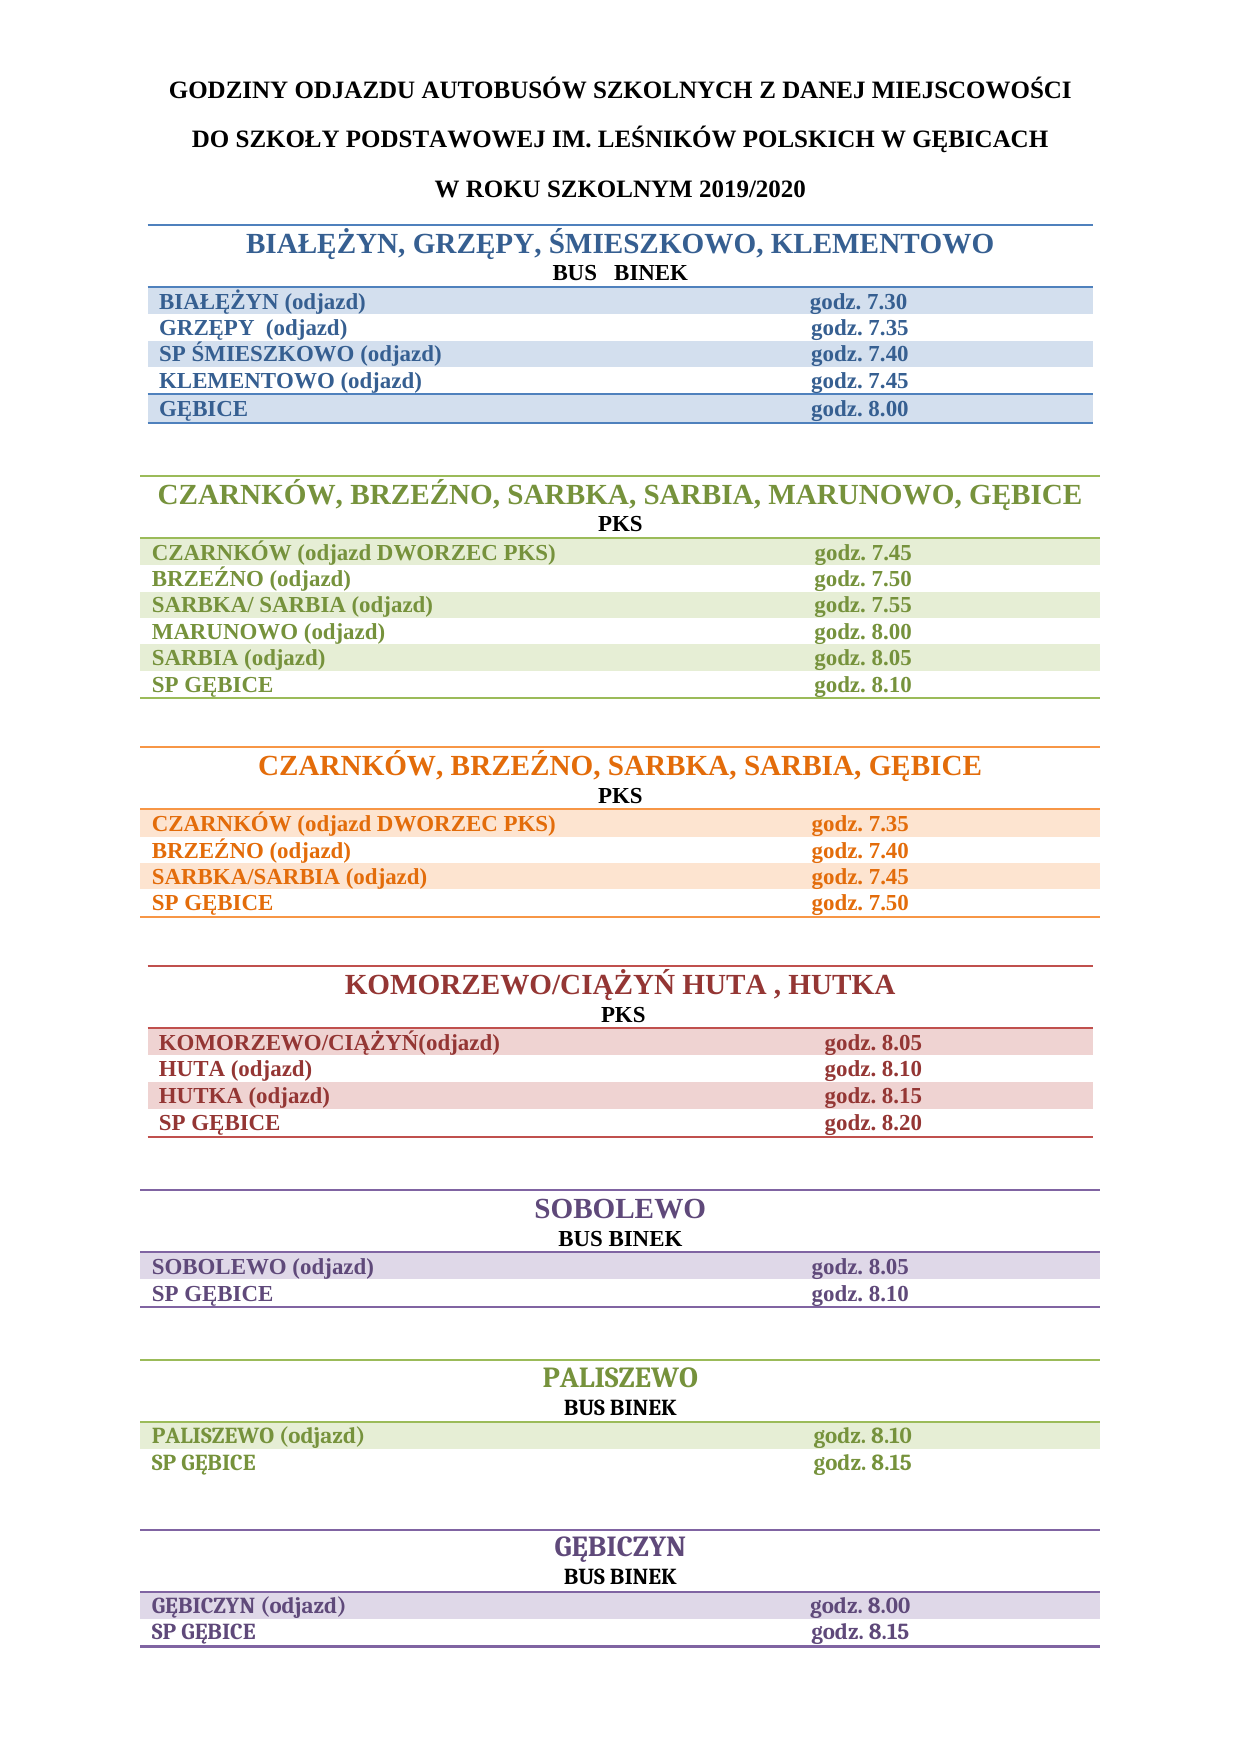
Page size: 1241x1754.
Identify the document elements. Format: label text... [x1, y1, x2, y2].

table_header PALISZEWO BUS BINEK [140, 1361, 1100, 1421]
table_cell BRZEŹNO (odjazd) [140, 565, 620, 592]
table_cell SP ŚMIESZKOWO (odjazd) [148, 341, 621, 367]
table_cell godz. 8.10 [620, 1280, 1100, 1306]
table_cell BRZEŹNO (odjazd) [140, 837, 620, 863]
table_cell godz. 8.00 [621, 395, 1093, 422]
table_cell godz. 7.45 [620, 539, 1100, 565]
table_cell godz. 8.15 [620, 1450, 1100, 1476]
table_header CZARNKÓW, BRZEŹNO, SARBKA, SARBIA, GĘBICE PKS [140, 748, 1100, 808]
table_cell HUTA (odjazd) [148, 1055, 511, 1082]
table_cell godz. 8.00 [620, 1593, 1100, 1619]
table_cell godz. 7.35 [620, 810, 1100, 837]
table_cell SP GĘBICE [140, 1280, 620, 1306]
table_cell godz. 8.05 [620, 1253, 1100, 1279]
table_cell godz. 8.15 [620, 1619, 1100, 1645]
table_cell godz. 7.35 [621, 314, 1093, 341]
table_cell PALISZEWO (odjazd) [140, 1423, 620, 1449]
table_cell godz. 8.00 [620, 618, 1100, 644]
table_cell SP GĘBICE [148, 1109, 511, 1136]
text GODZINY ODJAZDU AUTOBUSÓW SZKOLNYCH Z DANEJ MIEJSCOWOŚCI [75, 75, 1165, 104]
table_cell KOMORZEWO/CIĄŻYŃ(odjazd) [148, 1029, 511, 1055]
table_header SOBOLEWO BUS BINEK [140, 1191, 1100, 1251]
table_cell SP GĘBICE [140, 671, 620, 697]
text DO SZKOŁY PODSTAWOWEJ IM. LEŚNIKÓW POLSKICH W GĘBICACH [75, 124, 1165, 153]
table_cell godz. 7.55 [620, 592, 1100, 618]
table_cell godz. 8.10 [620, 671, 1100, 697]
table_cell godz. 8.10 [620, 1423, 1100, 1449]
table_cell GĘBICE [148, 395, 621, 422]
table_cell godz. 8.05 [511, 1029, 1093, 1055]
table_header KOMORZEWO/CIĄŻYŃ HUTA , HUTKA PKS [148, 967, 1093, 1027]
table_cell godz. 7.50 [620, 889, 1100, 916]
table_cell SARBKA/SARBIA (odjazd) [140, 863, 620, 889]
table_cell BIAŁĘŻYN (odjazd) [148, 288, 621, 314]
table_cell godz. 7.30 [621, 288, 1093, 314]
table_cell godz. 7.40 [620, 837, 1100, 863]
table_cell SP GĘBICE [140, 1450, 620, 1476]
table_cell HUTKA (odjazd) [148, 1082, 511, 1109]
table_cell SP GĘBICE [140, 889, 620, 916]
table_cell godz. 7.45 [621, 367, 1093, 393]
table_cell godz. 7.50 [620, 565, 1100, 592]
table_cell MARUNOWO (odjazd) [140, 618, 620, 644]
table_cell SARBKA/ SARBIA (odjazd) [140, 592, 620, 618]
table_cell godz. 7.45 [620, 863, 1100, 889]
table_cell godz. 8.15 [511, 1082, 1093, 1109]
table_cell godz. 8.05 [620, 644, 1100, 671]
table_cell GRZĘPY (odjazd) [148, 314, 621, 341]
text W ROKU SZKOLNYM 2019/2020 [75, 174, 1165, 203]
table_cell SOBOLEWO (odjazd) [140, 1253, 620, 1279]
table_cell KLEMENTOWO (odjazd) [148, 367, 621, 393]
table_cell SP GĘBICE [140, 1619, 620, 1645]
table_cell godz. 7.40 [621, 341, 1093, 367]
table_header GĘBICZYN BUS BINEK [140, 1531, 1100, 1591]
table_cell CZARNKÓW (odjazd DWORZEC PKS) [140, 810, 620, 837]
table_cell godz. 8.10 [511, 1055, 1093, 1082]
table_cell godz. 8.20 [511, 1109, 1093, 1136]
table_header CZARNKÓW, BRZEŹNO, SARBKA, SARBIA, MARUNOWO, GĘBICE PKS [140, 477, 1100, 537]
table_header BIAŁĘŻYN, GRZĘPY, ŚMIESZKOWO, KLEMENTOWO BUS BINEK [148, 226, 1093, 286]
table_cell CZARNKÓW (odjazd DWORZEC PKS) [140, 539, 620, 565]
table_cell SARBIA (odjazd) [140, 644, 620, 671]
table_cell GĘBICZYN (odjazd) [140, 1593, 620, 1619]
